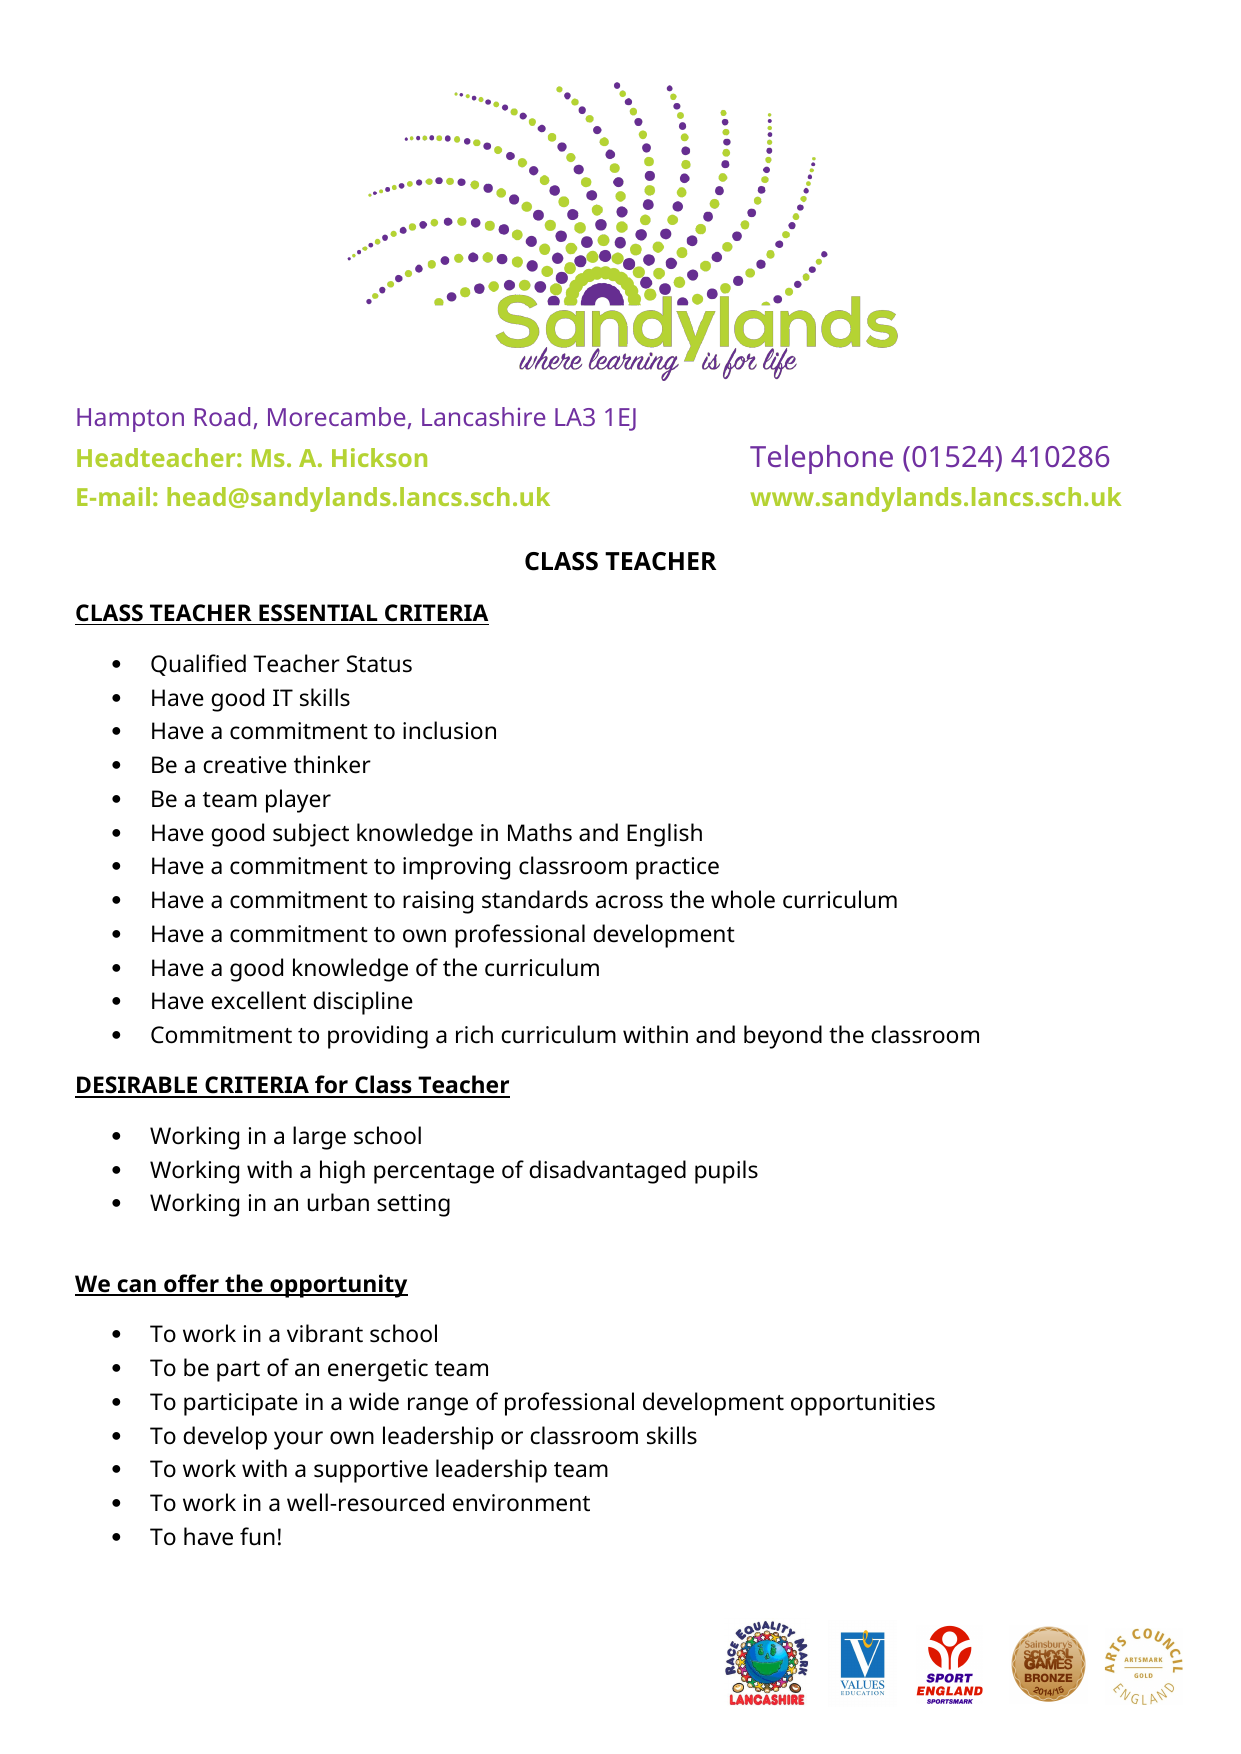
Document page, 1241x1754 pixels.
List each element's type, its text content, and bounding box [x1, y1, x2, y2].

list Commitment to providing a rich curriculum within and beyond the classroom [112, 1019, 1165, 1050]
list Have a commitment to raising standards across the whole curriculum [112, 884, 1165, 915]
text DESIRABLE CRITERIA for Class Teacher [75, 1069, 1165, 1101]
list Be a creative thinker [112, 749, 1165, 780]
list Have a commitment to improving classroom practice [112, 850, 1165, 882]
picture [723, 1618, 811, 1707]
picture [339, 73, 901, 381]
list Working with a high percentage of disadvantaged pupils [112, 1154, 1165, 1185]
list To work with a supportive leadership team [112, 1453, 1165, 1485]
list Working in an urban setting [112, 1187, 1165, 1219]
picture [1104, 1628, 1183, 1705]
list Be a team player [112, 783, 1165, 814]
list Have a good knowledge of the curriculum [112, 952, 1165, 983]
picture [915, 1625, 983, 1704]
list Have good IT skills [112, 682, 1165, 713]
list Qualified Teacher Status [112, 648, 1165, 679]
list To work in a well-resourced environment [112, 1487, 1165, 1518]
text We can offer the opportunity [75, 1268, 1165, 1299]
list Working in a large school [112, 1120, 1165, 1151]
list To participate in a wide range of professional development opportunities [112, 1386, 1165, 1417]
list To work in a vibrant school [112, 1318, 1165, 1350]
list To develop your own leadership or classroom skills [112, 1420, 1165, 1451]
list Have good subject knowledge in Maths and English [112, 817, 1165, 848]
text CLASS TEACHER [75, 544, 1165, 578]
list To have fun! [112, 1521, 1165, 1552]
picture [1009, 1625, 1088, 1704]
list Have a commitment to inclusion [112, 715, 1165, 747]
picture [828, 1620, 897, 1707]
list Have excellent discipline [112, 985, 1165, 1017]
list Have a commitment to own professional development [112, 918, 1165, 949]
list To be part of an energetic team [112, 1352, 1165, 1383]
text CLASS TEACHER ESSENTIAL CRITERIA [75, 597, 1165, 629]
